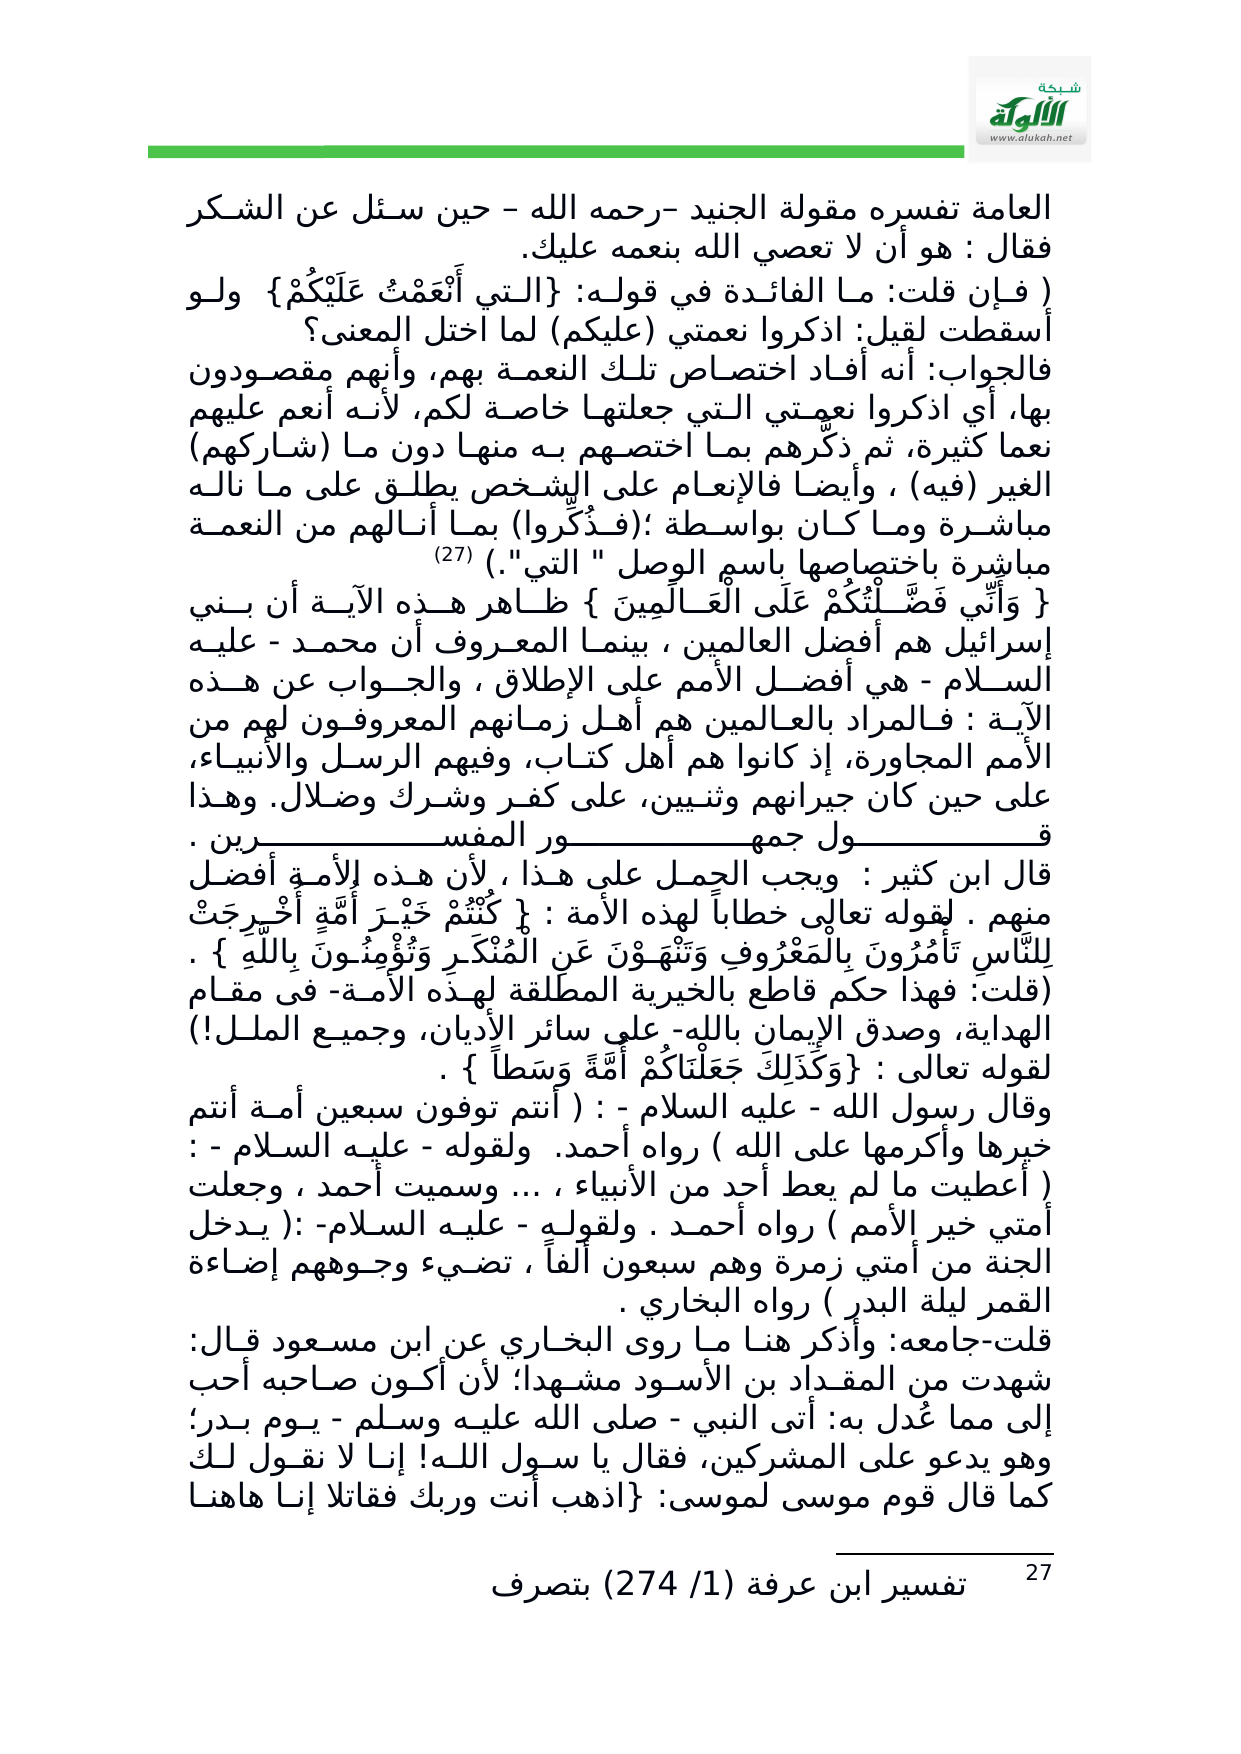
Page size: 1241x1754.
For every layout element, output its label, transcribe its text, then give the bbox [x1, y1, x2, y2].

text { وَأَنِّي فَضَّلْتُكُمْ عَلَى الْعَالَمِينَ } ظاهر هذه الآية أن بني إسرائيل هم أفضل العالمين ، بينما المعروف أن محمد - عليه السلام - هي أفضل الأمم على الإطلاق ، والجواب عن هذه الآية : فالمراد بالعالمين هم أهل زمانهم المعروفون لهم من الأمم المجاورة، إذ كانوا هم أهل كتاب، وفيهم الرسل والأنبياء، على حين كان جيرانهم وثنيين، على كفر وشرك وضلال. وهذا قول جمهور المفسرين . قال ابن كثير : ويجب الحمل على هذا ، لأن هذه الأمة أفضل منهم . لقوله تعالى خطاباً لهذه الأمة : { كُنْتُمْ خَيْرَ أُمَّةٍ أُخْرِجَتْ لِلنَّاسِ تَأْمُرُونَ بِالْمَعْرُوفِ وَتَنْهَوْنَ عَنِ الْمُنْكَرِ وَتُؤْمِنُونَ بِاللَّهِ } .(قلت: فهذا حكم قاطع بالخيرية المطلقة لهذه الأمة- فى مقام الهداية، وصدق الإيمان بالله- على سائر الأديان، وجميع الملل!) لقوله تعالى : {وَكَذَلِكَ جَعَلْنَاكُمْ أُمَّةً وَسَطاً } . [187, 582, 1053, 1087]
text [187, 1321, 1053, 1515]
text ( فإن قلت: ما الفائدة في قوله: {التي أَنْعَمْتُ عَلَيْكُمْ} ولو أسقطت لقيل: اذكروا نعمتي (عليكم) لما اختل المعنى؟ [187, 272, 1053, 349]
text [187, 158, 1053, 272]
text فالجواب: أنه أفاد اختصاص تلك النعمة بهم، وأنهم مقصودون بها، أي اذكروا نعمتي التي جعلتها خاصة لكم، لأنه أنعم عليهم نعما كثيرة، ثم ذكَّرهم بما اختصهم به منها دون ما (شاركهم) الغير (فيه) ، وأيضا فالإنعام على الشخص يطلق على ما ناله مباشرة وما كان بواسطة ؛(فذُكِّروا) بما أنالهم من النعمة مباشرة باختصاصها باسم الوصل " التي".) () [187, 349, 1053, 582]
text وقال رسول الله - عليه السلام - : ( أنتم توفون سبعين أمة أنتم خيرها وأكرمها على الله ) رواه أحمد. ولقوله - عليه السلام - : ( أعطيت ما لم يعط أحد من الأنبياء ، ... وسميت أحمد ، وجعلت أمتي خير الأمم ) رواه أحمد . ولقوله - عليه السلام- :( يدخل الجنة من أمتي زمرة وهم سبعون ألفاً ، تضيء وجوههم إضاءة القمر ليلة البدر ) رواه البخاري . [187, 1087, 1053, 1321]
